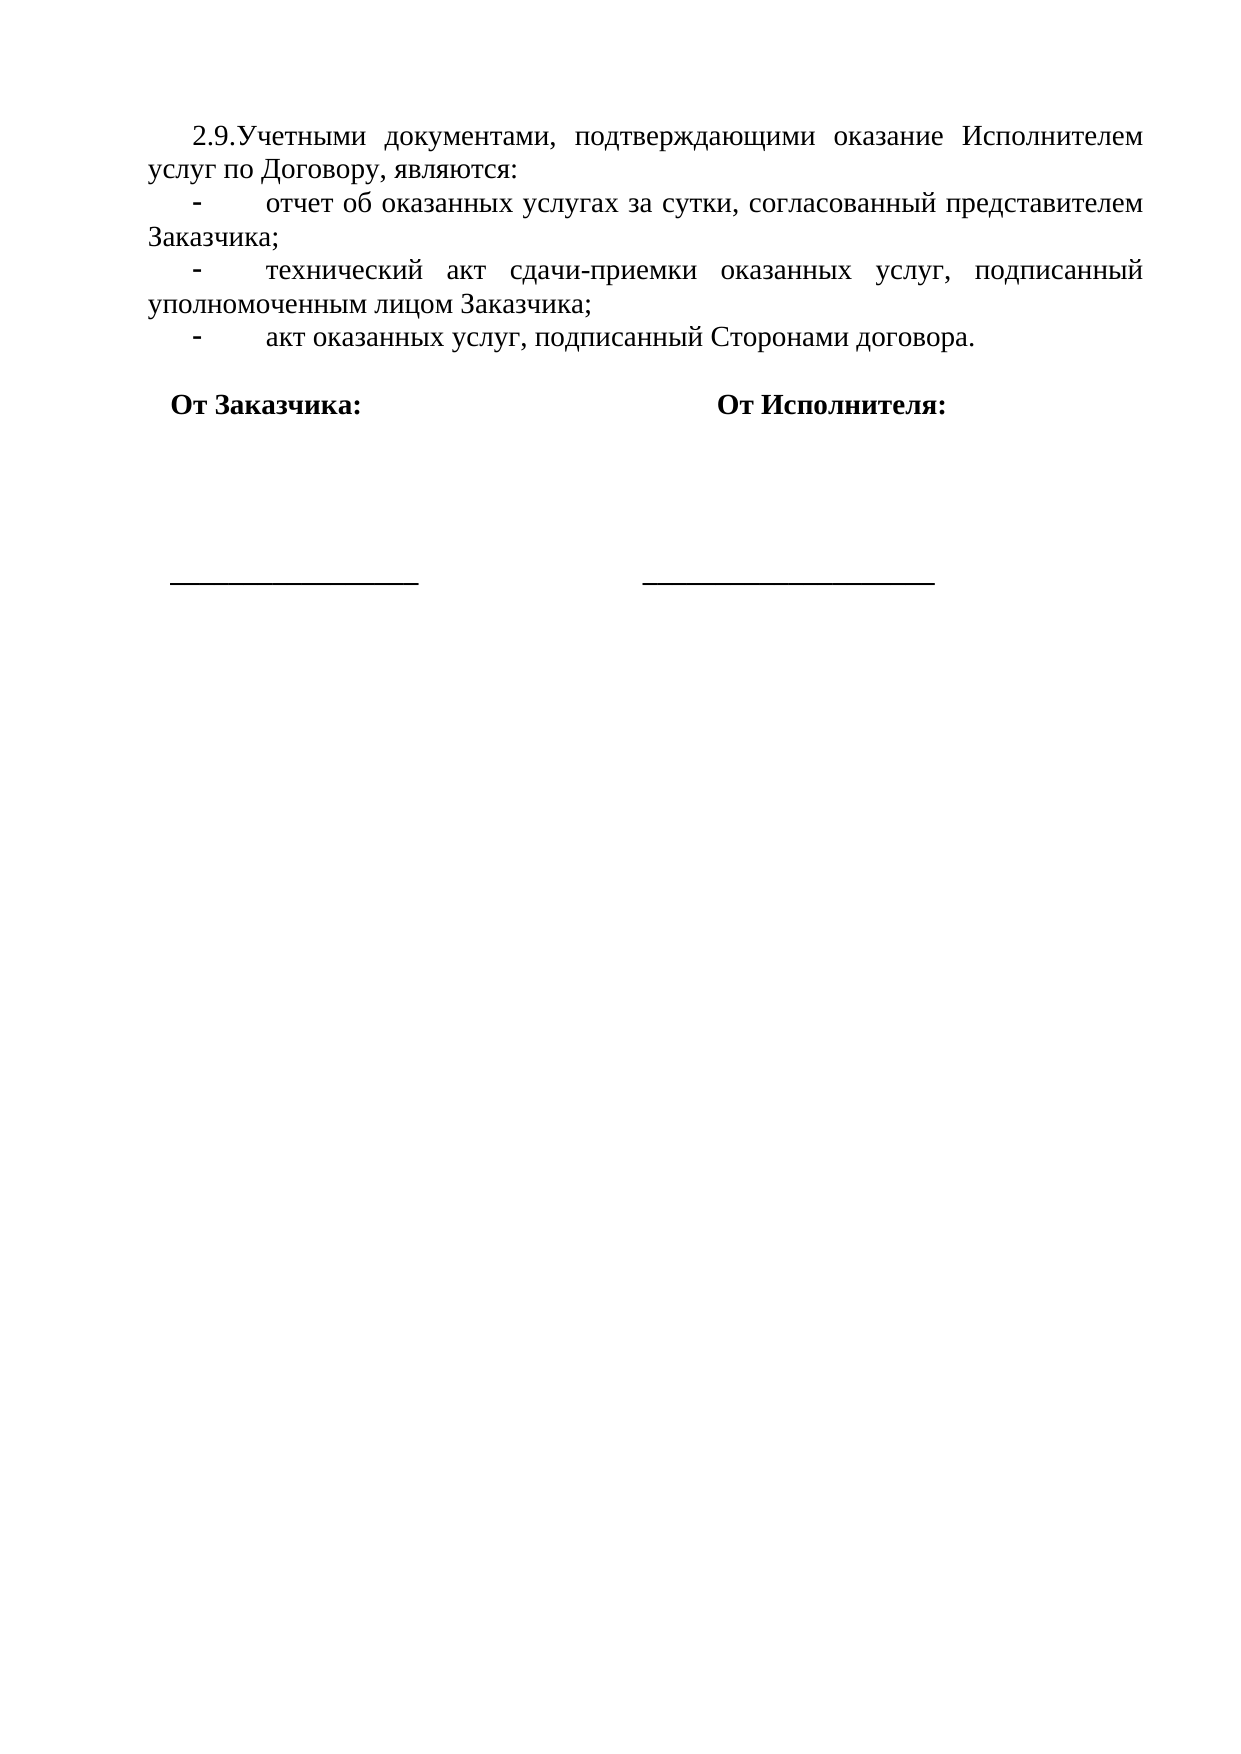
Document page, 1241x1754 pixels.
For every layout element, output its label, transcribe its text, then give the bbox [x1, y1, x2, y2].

list отчет об оказанных услугах за сутки, согласованный представителем Заказчика; [148, 185, 1144, 252]
table_header От Заказчика: _________________ [159, 387, 631, 757]
list технический акт сдачи-приемки оказанных услуг, подписанный уполномоченным лицом Заказчика; [148, 252, 1144, 319]
table_header От Исполнителя: ____________________ [631, 387, 1102, 757]
list акт оказанных услуг, подписанный Сторонами договора. [148, 319, 1144, 353]
list Учетными документами, подтверждающими оказание Исполнителем услуг по Договору, являются: [148, 118, 1144, 185]
